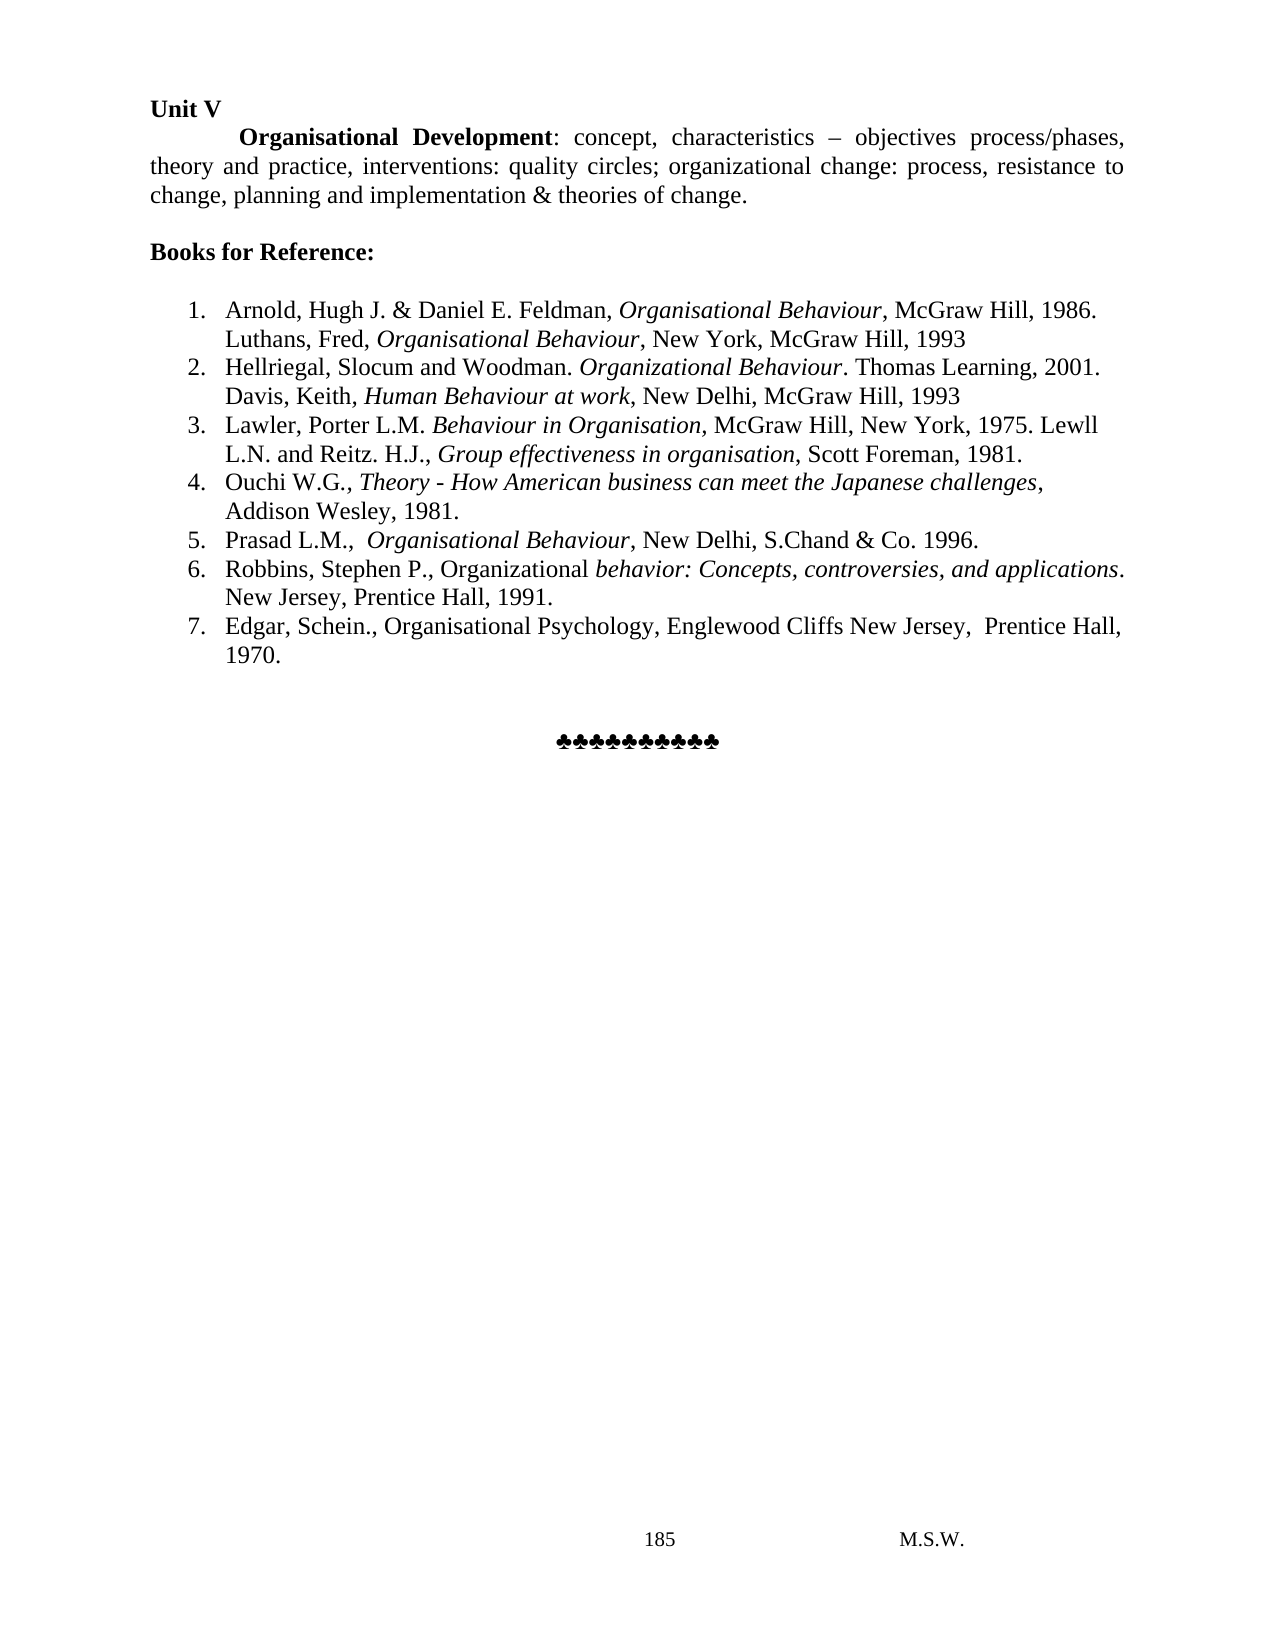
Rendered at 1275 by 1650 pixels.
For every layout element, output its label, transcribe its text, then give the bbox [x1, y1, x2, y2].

list Lawler, Porter L.M. Behaviour in Organisation, McGraw Hill, New York, 1975. Lewll L.N. and Reitz. H.J., Group effectiveness in organisation, Scott Foreman, 1981. [187, 410, 1124, 467]
list Prasad L.M., Organisational Behaviour, New Delhi, S.Chand & Co. 1996. [187, 525, 1125, 554]
text Unit V [150, 94, 1125, 122]
list Arnold, Hugh J. & Daniel E. Feldman, Organisational Behaviour, McGraw Hill, 1986. Luthans, Fred, Organisational Behaviour, New York, McGraw Hill, 1993 [187, 295, 1124, 352]
list Hellriegal, Slocum and Woodman. Organizational Behaviour. Thomas Learning, 2001. Davis, Keith, Human Behaviour at work, New Delhi, McGraw Hill, 1993 [187, 352, 1124, 410]
text ♣♣♣♣♣♣♣♣♣♣ [150, 726, 1125, 755]
text Books for Reference: [150, 237, 1125, 266]
text Organisational Development: concept, characteristics – objectives process/phases, theory and practice, interventions: quality circles; organizational change: process, resistance to change, planning and implementation & theories of change. [150, 122, 1125, 209]
list Robbins, Stephen P., Organizational behavior: Concepts, controversies, and applications. New Jersey, Prentice Hall, 1991. [187, 554, 1125, 611]
list Ouchi W.G., Theory - How American business can meet the Japanese challenges, Addison Wesley, 1981. [187, 467, 1125, 525]
list Edgar, Schein., Organisational Psychology, Englewood Cliffs New Jersey, Prentice Hall, 1970. [187, 611, 1125, 669]
